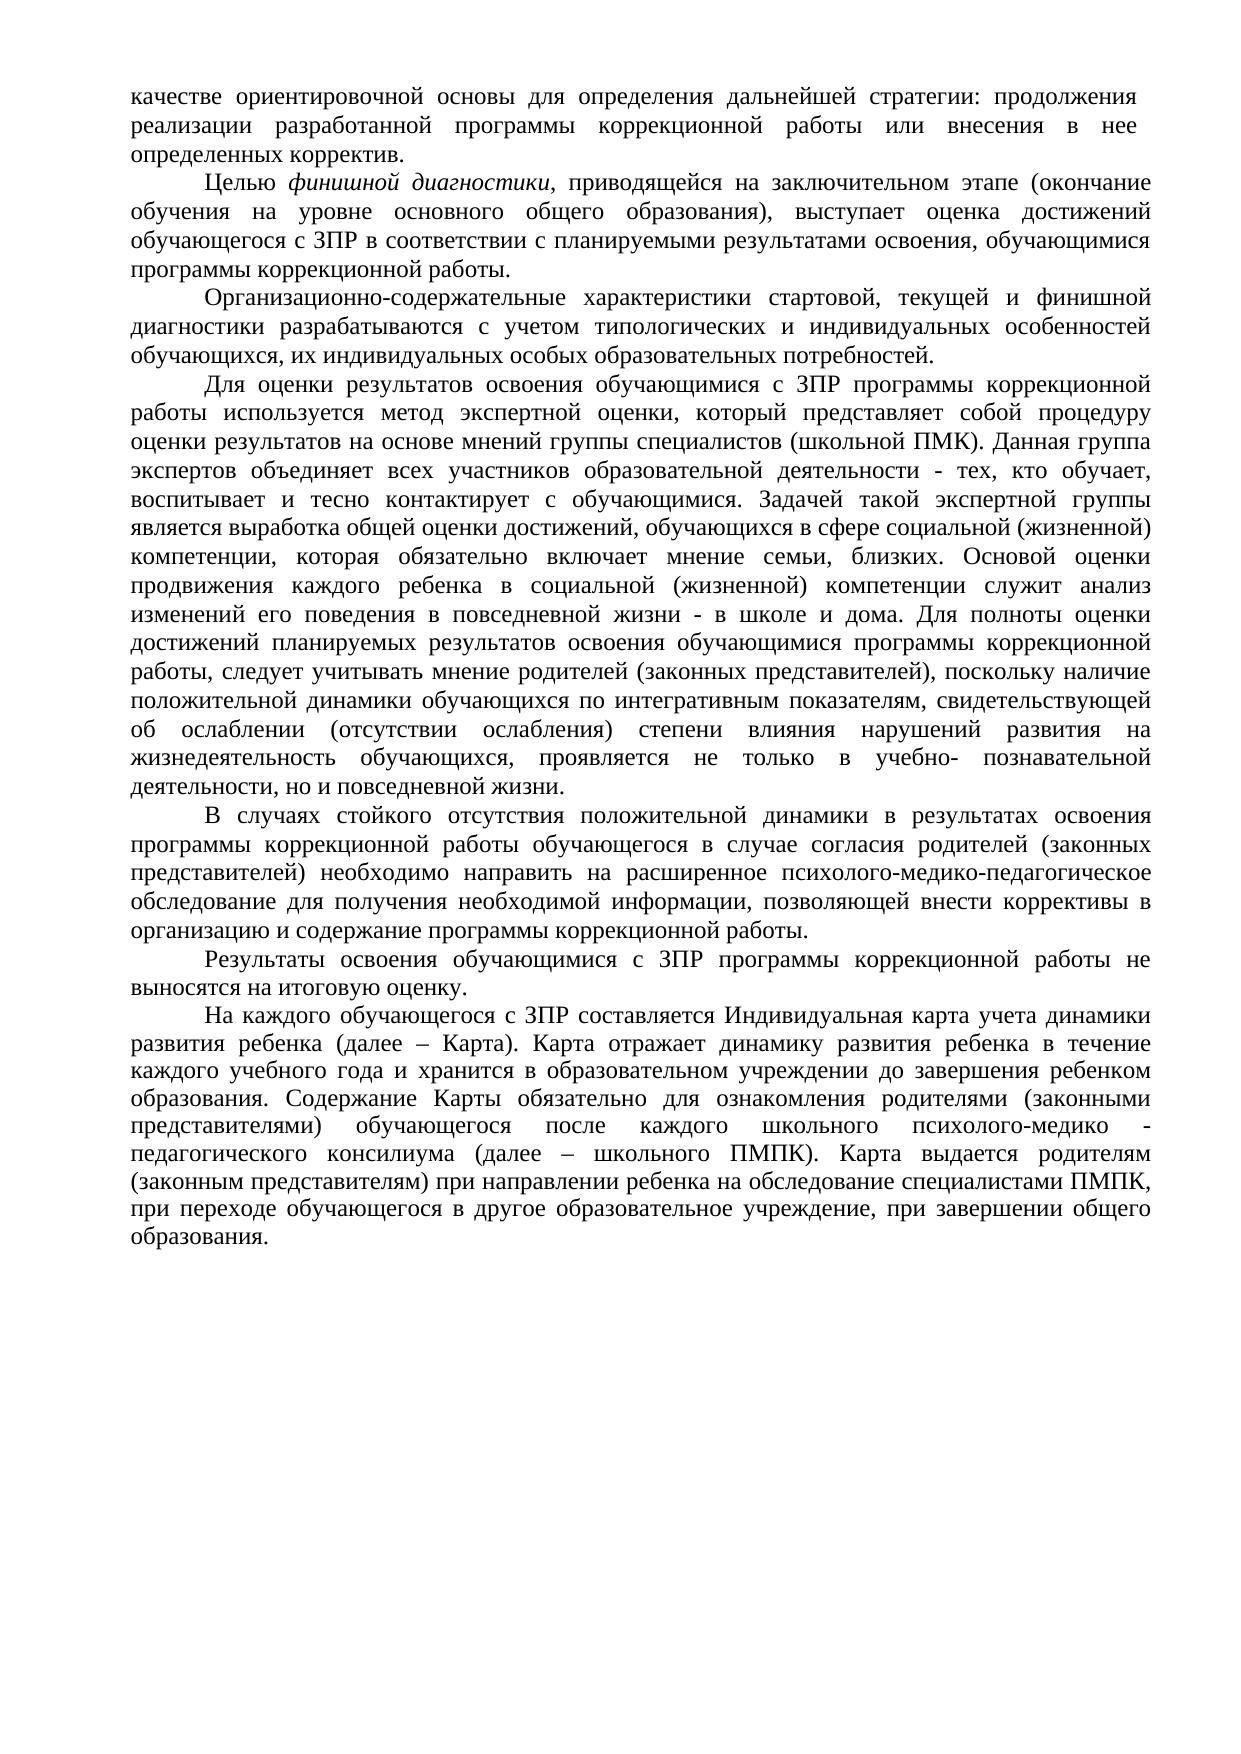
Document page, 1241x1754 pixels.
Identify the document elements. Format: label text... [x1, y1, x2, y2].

text На каждого обучающегося с ЗПР составляется Индивидуальная карта учета динамики развития ребенка (далее – Карта). Карта отражает динамику развития ребенка в течение каждого учебного года и хранится в образовательном учреждении до завершения ребенком образования. Содержание Карты обязательно для ознакомления родителями (законными представителями) обучающегося после каждого школьного психолого-медико -педагогического консилиума (далее – школьного ПМПК). Карта выдается родителям (законным представителям) при направлении ребенка на обследование специалистами ПМПК, при переходе обучающегося в другое образовательное учреждение, при завершении общего образования. [130, 1001, 1152, 1250]
text В случаях стойкого отсутствия положительной динамики в результатах освоения программы коррекционной работы обучающегося в случае согласия родителей (законных представителей) необходимо направить на расширенное психолого-медико-педагогическое обследование для получения необходимой информации, позволяющей внести коррективы в организацию и содержание программы коррекционной работы. [130, 800, 1152, 944]
text Результаты освоения обучающимися с ЗПР программы коррекционной работы не выносятся на итоговую оценку. [130, 944, 1151, 1001]
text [130, 81, 1138, 167]
text Организационно-содержательные характеристики стартовой, текущей и финишной диагностики разрабатываются с учетом типологических и индивидуальных особенностей обучающихся, их индивидуальных особых образовательных потребностей. [130, 282, 1152, 369]
text Для оценки результатов освоения обучающимися с ЗПР программы коррекционной работы используется метод экспертной оценки, который представляет собой процедуру оценки результатов на основе мнений группы специалистов (школьной ПМК). Данная группа экспертов объединяет всех участников образовательной деятельности - тех, кто обучает, воспитывает и тесно контактирует с обучающимися. Задачей такой экспертной группы является выработка общей оценки достижений, обучающихся в сфере социальной (жизненной) компетенции, которая обязательно включает мнение семьи, близких. Основой оценки продвижения каждого ребенка в социальной (жизненной) компетенции служит анализ изменений его поведения в повседневной жизни - в школе и дома. Для полноты оценки достижений планируемых результатов освоения обучающимися программы коррекционной работы, следует учитывать мнение родителей (законных представителей), поскольку наличие положительной динамики обучающихся по интегративным показателям, свидетельствующей об ослаблении (отсутствии ослабления) степени влияния нарушений развития на жизнедеятельность обучающихся, проявляется не только в учебно- познавательной деятельности, но и повседневной жизни. [130, 369, 1152, 800]
text Целью финишной диагностики, приводящейся на заключительном этапе (окончание обучения на уровне основного общего образования), выступает оценка достижений обучающегося с ЗПР в соответствии с планируемыми результатами освоения, обучающимися программы коррекционной работы. [130, 167, 1152, 282]
